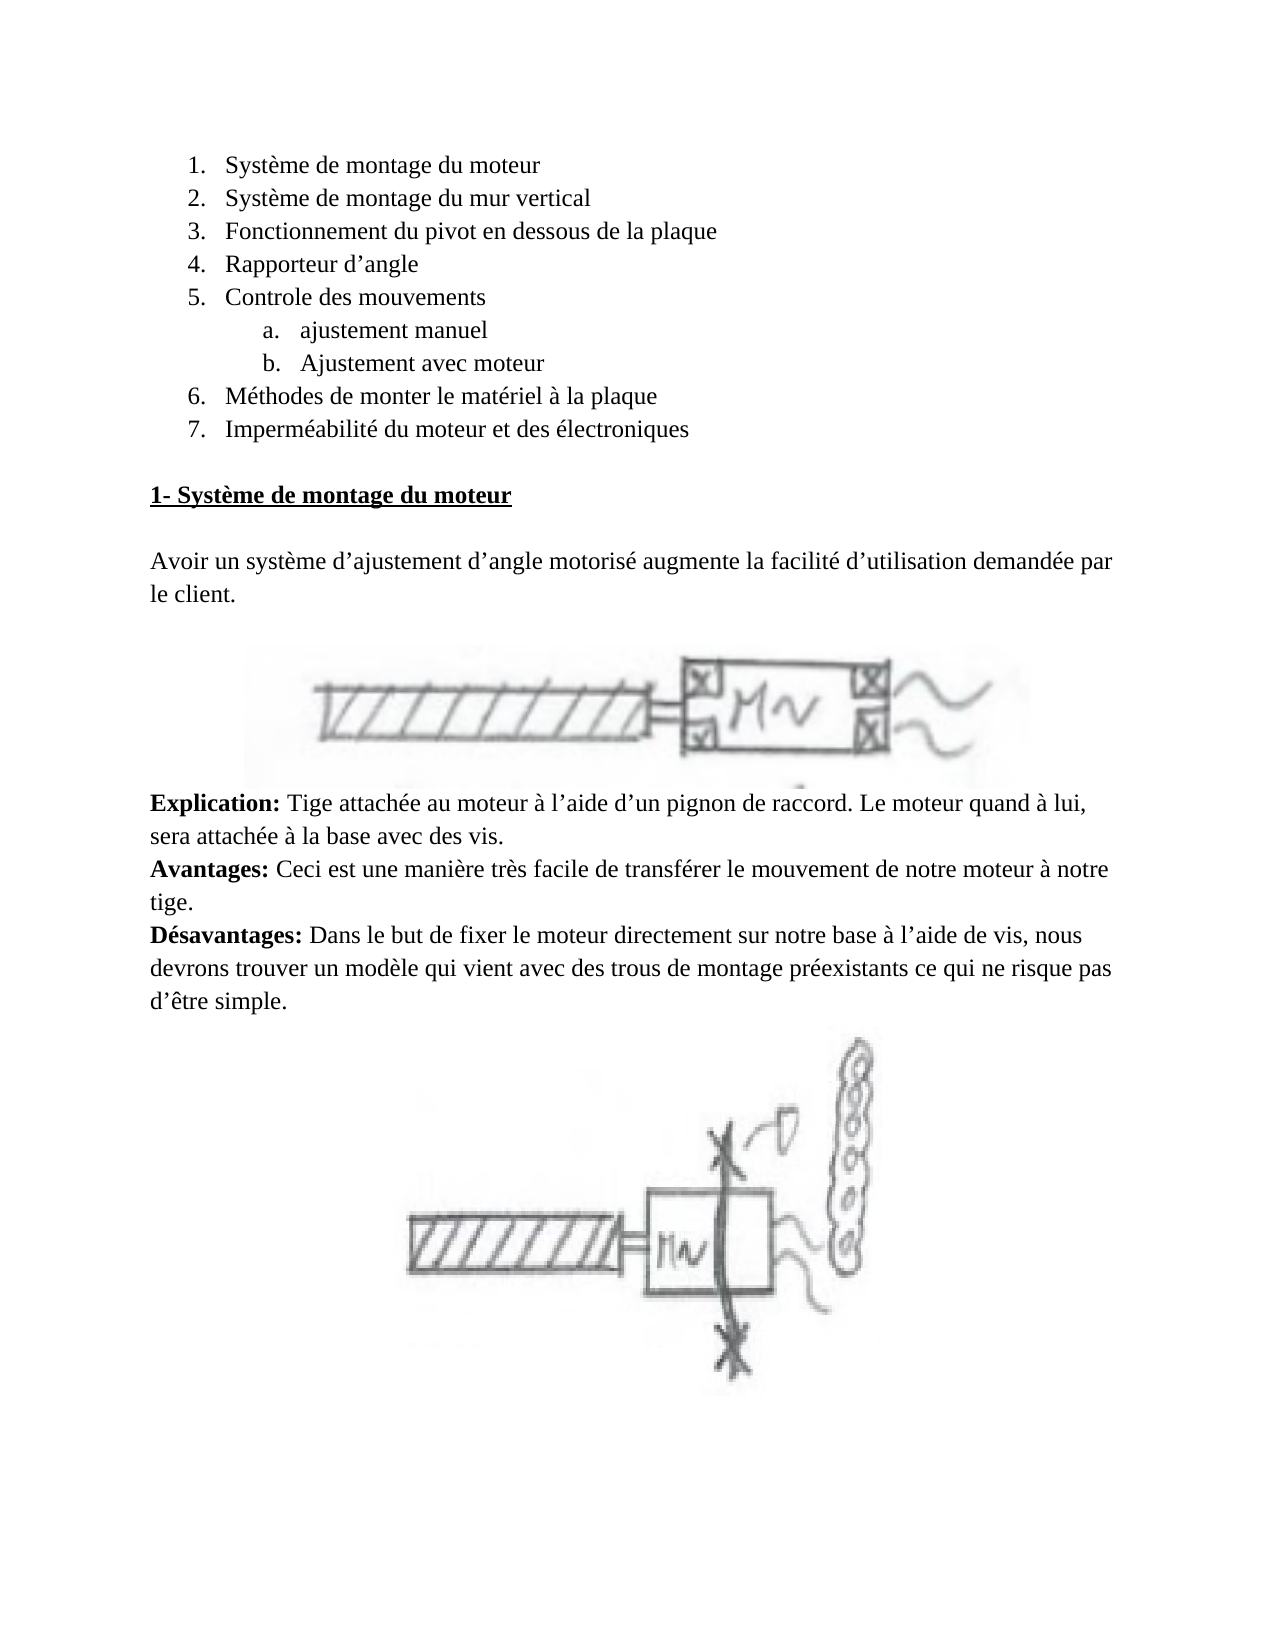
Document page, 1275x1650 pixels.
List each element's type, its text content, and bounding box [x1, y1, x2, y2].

list Rapporteur d’angle [187, 249, 1125, 278]
text 1- Système de montage du moteur [150, 480, 1125, 509]
text Explication: Tige attachée au moteur à l’aide d’un pignon de raccord. Le moteur quand à lui, sera attachée à la base avec des vis. [150, 788, 1125, 850]
text Désavantages: Dans le but de fixer le moteur directement sur notre base à l’aide de vis, nous devrons trouver un modèle qui vient avec des trous de montage préexistants ce qui ne risque pas d’être simple. [150, 920, 1125, 1015]
list Méthodes de monter le matériel à la plaque [187, 381, 1125, 410]
picture [392, 1019, 883, 1407]
list Système de montage du moteur [187, 150, 1125, 179]
list Fonctionnement du pivot en dessous de la plaque [187, 216, 1125, 245]
text Avoir un système d’ajustement d’angle motorisé augmente la facilité d’utilisation demandée par le client. [150, 546, 1125, 608]
text Avantages: Ceci est une manière très facile de transférer le mouvement de notre moteur à notre tige. [150, 854, 1125, 916]
list ajustement manuel [262, 315, 1125, 344]
picture [244, 645, 1031, 789]
list Ajustement avec moteur [262, 348, 1125, 377]
list Controle des mouvements [187, 282, 1125, 311]
list Imperméabilité du moteur et des électroniques [187, 414, 1125, 443]
list Système de montage du mur vertical [187, 183, 1125, 212]
